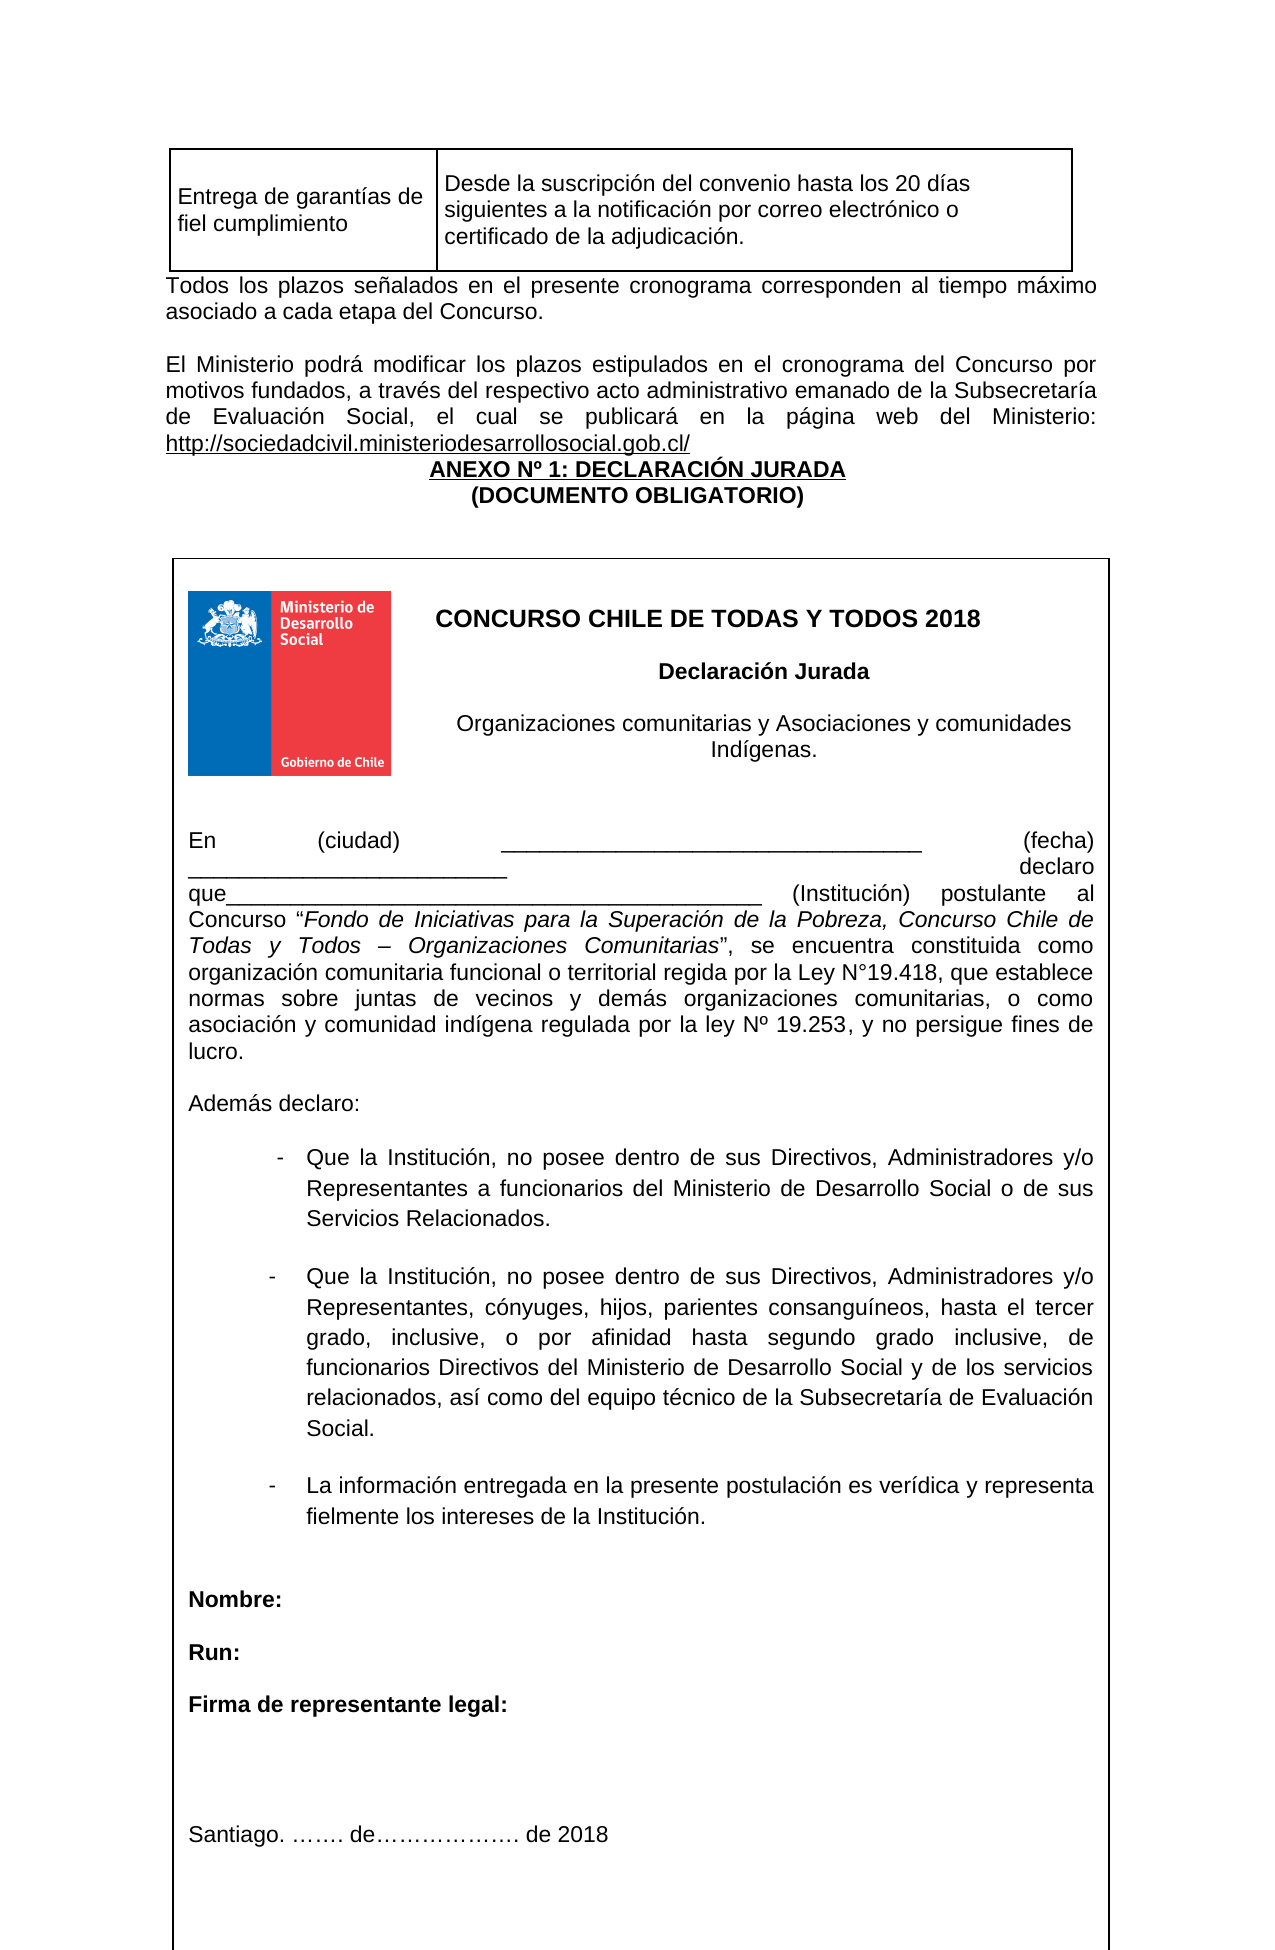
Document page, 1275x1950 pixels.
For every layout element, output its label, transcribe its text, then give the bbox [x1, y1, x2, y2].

text El Ministerio podrá modificar los plazos estipulados en el cronograma del Concurso por motivos fundados, a través del respectivo acto administrativo emanado de la Subsecretaría de Evaluación Social, el cual se publicará en la página web del Ministerio: http://sociedadcivil.ministeriodesarrollosocial.gob.cl/ [165, 351, 1098, 456]
table_cell Entrega de garantías de fiel cumplimiento [171, 150, 436, 269]
text Todos los plazos señalados en el presente cronograma corresponden al tiempo máximo asociado a cada etapa del Concurso. [165, 272, 1098, 324]
text ANEXO Nº 1: DECLARACIÓN JURADA [177, 456, 1098, 482]
table_cell Desde la suscripción del convenio hasta los 20 días siguientes a la notificación por correo electrónico o certificado de la adjudicación. [438, 150, 1071, 269]
text (DOCUMENTO OBLIGATORIO) [177, 482, 1098, 509]
picture [188, 591, 392, 776]
